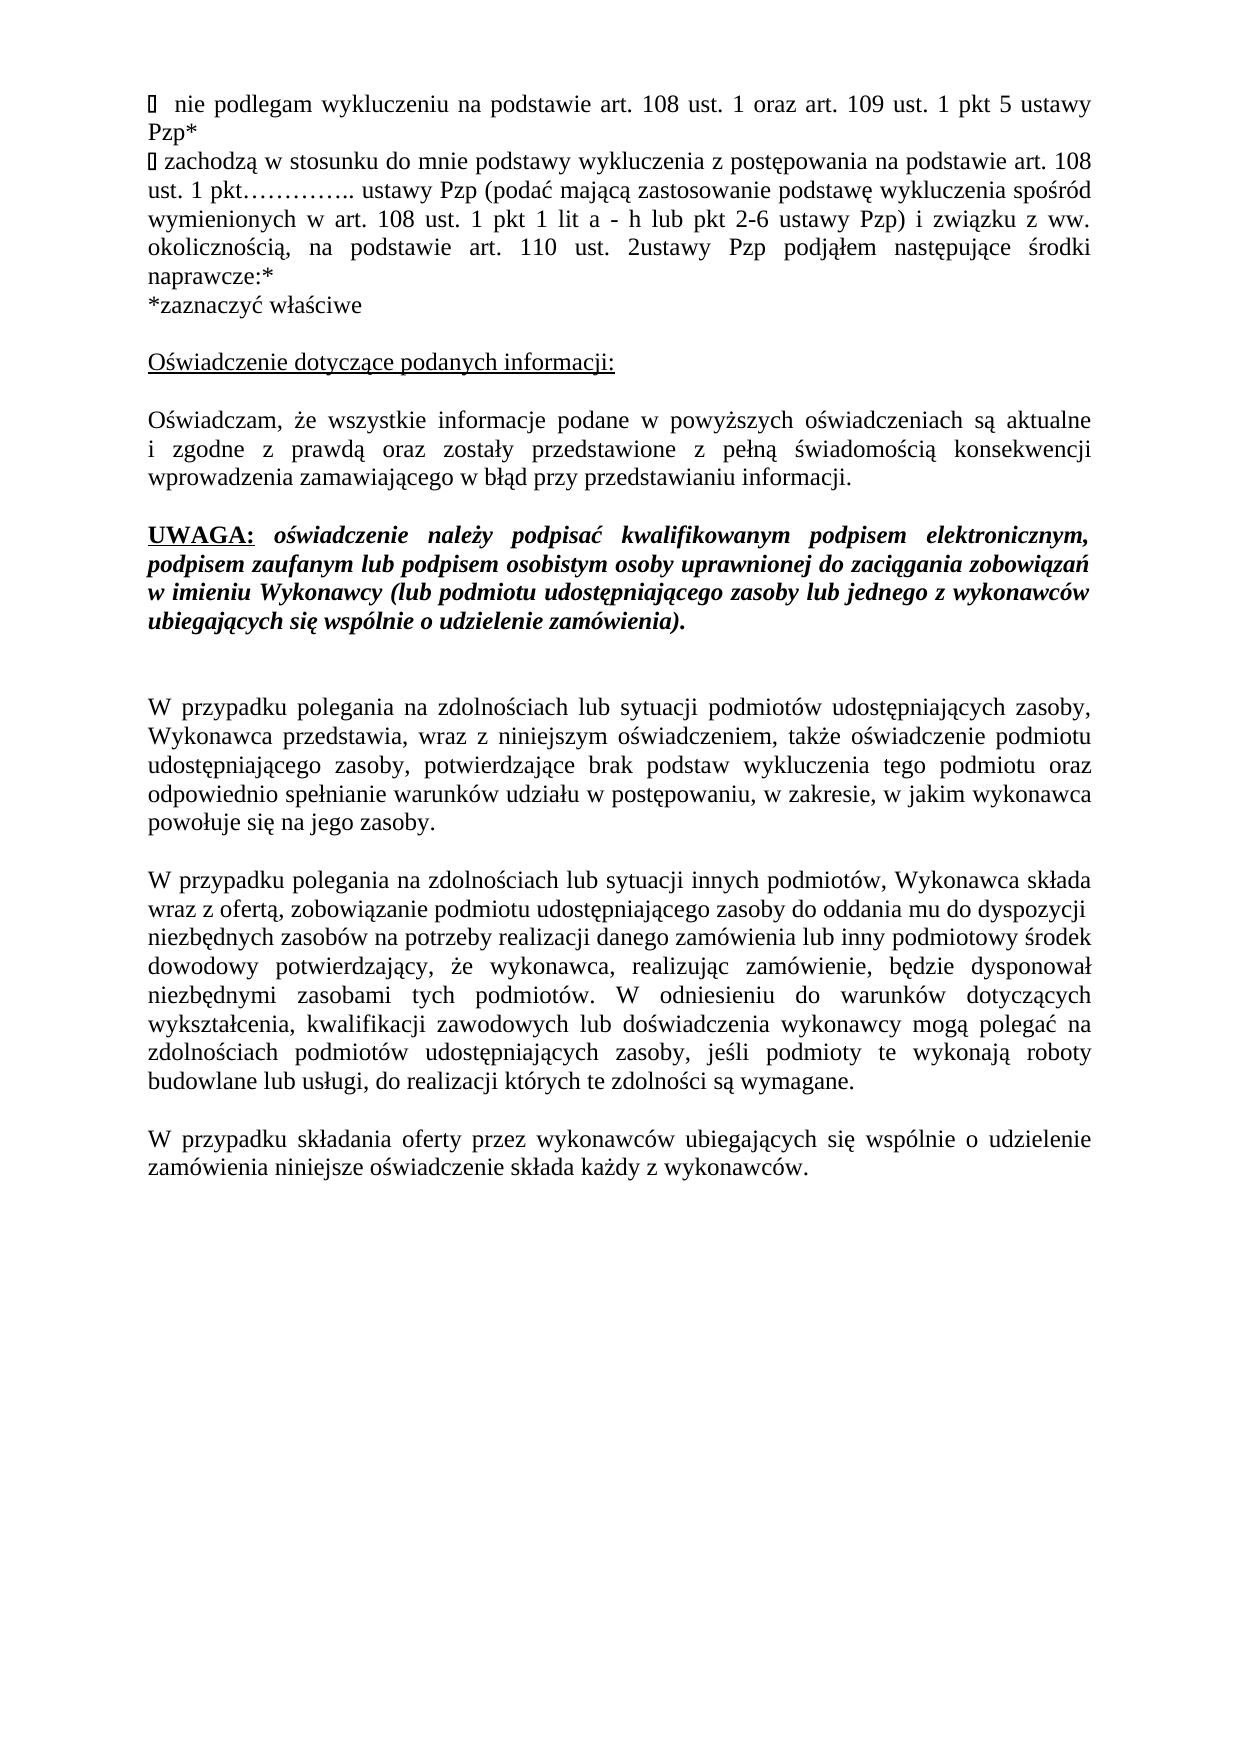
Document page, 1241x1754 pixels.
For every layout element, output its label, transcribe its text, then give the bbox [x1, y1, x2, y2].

text zachodzą w stosunku do mnie podstawy wykluczenia z postępowania na podstawie art. 108 ust. 1 pkt………….. ustawy Pzp (podać mającą zastosowanie podstawę wykluczenia spośród wymienionych w art. 108 ust. 1 pkt 1 lit a - h lub pkt 2-6 ustawy Pzp) i związku z ww. okolicznością, na podstawie art. 110 ust. 2ustawy Pzp podjąłem następujące środki naprawcze:* [148, 146, 1092, 290]
text niezbędnych zasobów na potrzeby realizacji danego zamówienia lub inny podmiotowy środek dowodowy potwierdzający, że wykonawca, realizując zamówienie, będzie dysponował niezbędnymi zasobami tych podmiotów. W odniesieniu do warunków dotyczących wykształcenia, kwalifikacji zawodowych lub doświadczenia wykonawcy mogą polegać na zdolnościach podmiotów udostępniających zasoby, jeśli podmioty te wykonają roboty budowlane lub usługi, do realizacji których te zdolności są wymagane. [148, 922, 1092, 1095]
text W przypadku polegania na zdolnościach lub sytuacji innych podmiotów, Wykonawca składa wraz z ofertą, zobowiązanie podmiotu udostępniającego zasoby do oddania mu do dyspozycji [148, 865, 1092, 922]
text Oświadczenie dotyczące podanych informacji: [148, 347, 1092, 376]
text nie podlegam wykluczeniu na podstawie art. 108 ust. 1 oraz art. 109 ust. 1 pkt 5 ustawy Pzp* [148, 89, 1092, 146]
text Oświadczam, że wszystkie informacje podane w powyższych oświadczeniach są aktualne i zgodne z prawdą oraz zostały przedstawione z pełną świadomością konsekwencji wprowadzenia zamawiającego w błąd przy przedstawianiu informacji. [148, 405, 1092, 491]
text W przypadku polegania na zdolnościach lub sytuacji podmiotów udostępniających zasoby, Wykonawca przedstawia, wraz z niniejszym oświadczeniem, także oświadczenie podmiotu udostępniającego zasoby, potwierdzające brak podstaw wykluczenia tego podmiotu oraz odpowiednio spełnianie warunków udziału w postępowaniu, w zakresie, w jakim wykonawca powołuje się na jego zasoby. [148, 692, 1092, 836]
text UWAGA: oświadczenie należy podpisać kwalifikowanym podpisem elektronicznym, podpisem zaufanym lub podpisem osobistym osoby uprawnionej do zaciągania zobowiązań w imieniu Wykonawcy (lub podmiotu udostępniającego zasoby lub jednego z wykonawców ubiegających się wspólnie o udzielenie zamówienia). [148, 520, 1092, 635]
text *zaznaczyć właściwe [148, 290, 1092, 319]
text W przypadku składania oferty przez wykonawców ubiegających się wspólnie o udzielenie zamówienia niniejsze oświadczenie składa każdy z wykonawców. [148, 1124, 1092, 1181]
